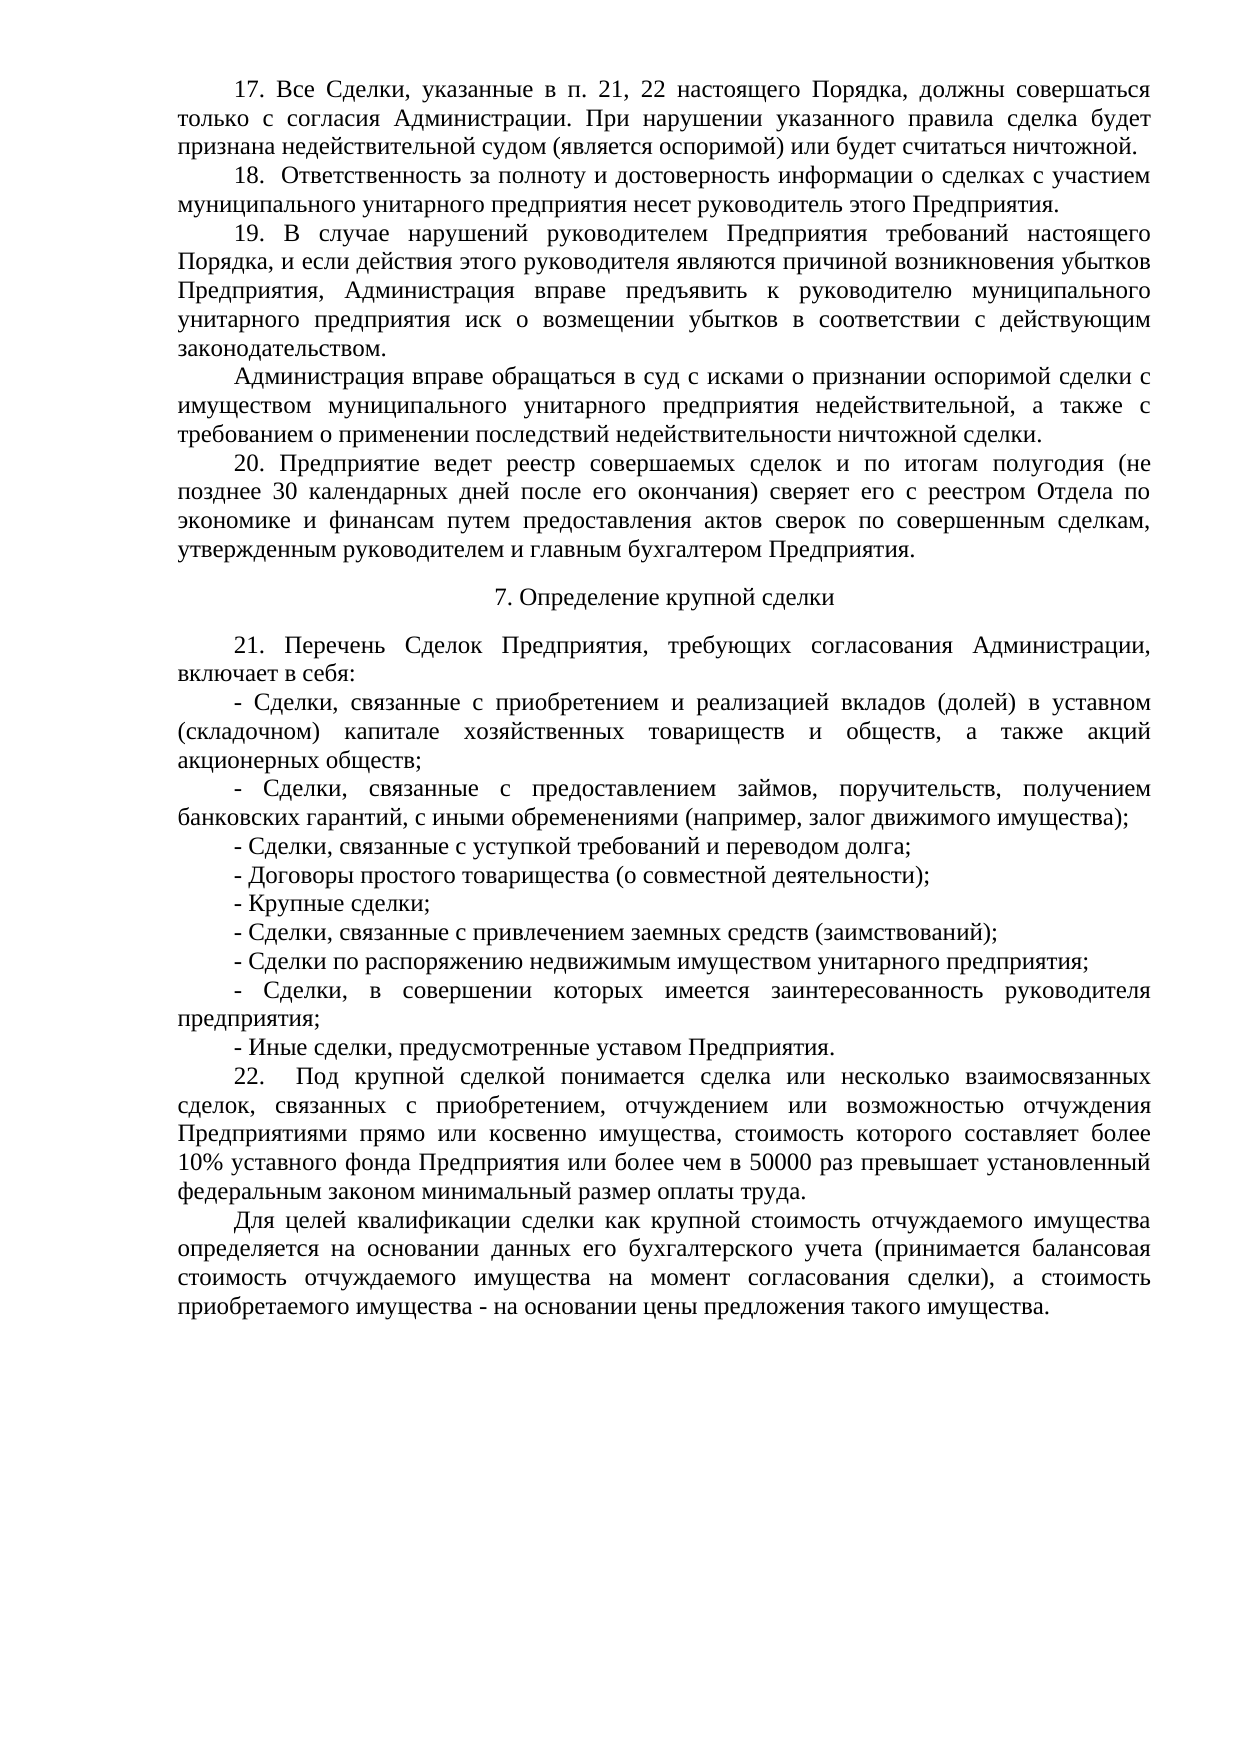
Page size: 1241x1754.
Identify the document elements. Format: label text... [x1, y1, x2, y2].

text - Сделки, в совершении которых имеется заинтересованность руководителя предприятия; [177, 975, 1152, 1032]
text - Крупные сделки; [177, 888, 1152, 917]
text 17. Все Сделки, указанные в п. 21, 22 настоящего Порядка, должны совершаться только с согласия Администрации. При нарушении указанного правила сделка будет признана недействительной судом (является оспоримой) или будет считаться ничтожной. [177, 74, 1152, 160]
text 18. Ответственность за полноту и достоверность информации о сделках с участием муниципального унитарного предприятия несет руководитель этого Предприятия. [177, 160, 1152, 218]
text 7. Определение крупной сделки [177, 582, 1152, 611]
text 21. Перечень Сделок Предприятия, требующих согласования Администрации, включает в себя: [177, 630, 1152, 687]
text 22. Под крупной сделкой понимается сделка или несколько взаимосвязанных сделок, связанных с приобретением, отчуждением или возможностью отчуждения Предприятиями прямо или косвенно имущества, стоимость которого составляет более 10% уставного фонда Предприятия или более чем в 50000 раз превышает установленный федеральным законом минимальный размер оплаты труда. [177, 1061, 1152, 1205]
text - Сделки, связанные с приобретением и реализацией вкладов (долей) в уставном (складочном) капитале хозяйственных товариществ и обществ, а также акций акционерных обществ; [177, 687, 1152, 773]
text - Договоры простого товарищества (о совместной деятельности); [177, 860, 1152, 888]
text - Сделки по распоряжению недвижимым имуществом унитарного предприятия; [177, 946, 1152, 975]
text - Сделки, связанные с предоставлением займов, поручительств, получением банковских гарантий, с иными обременениями (например, залог движимого имущества); [177, 773, 1152, 831]
text - Иные сделки, предусмотренные уставом Предприятия. [177, 1032, 1152, 1061]
text 19. В случае нарушений руководителем Предприятия требований настоящего Порядка, и если действия этого руководителя являются причиной возникновения убытков Предприятия, Администрация вправе предъявить к руководителю муниципального унитарного предприятия иск о возмещении убытков в соответствии с действующим законодательством. [177, 218, 1152, 361]
text - Сделки, связанные с привлечением заемных средств (заимствований); [177, 917, 1152, 946]
text Для целей квалификации сделки как крупной стоимость отчуждаемого имущества определяется на основании данных его бухгалтерского учета (принимается балансовая стоимость отчуждаемого имущества на момент согласования сделки), а стоимость приобретаемого имущества - на основании цены предложения такого имущества. [177, 1205, 1152, 1320]
text - Сделки, связанные с уступкой требований и переводом долга; [177, 831, 1152, 860]
text Администрация вправе обращаться в суд с исками о признании оспоримой сделки с имуществом муниципального унитарного предприятия недействительной, а также с требованием о применении последствий недействительности ничтожной сделки. [177, 361, 1152, 448]
text 20. Предприятие ведет реестр совершаемых сделок и по итогам полугодия (не позднее 30 календарных дней после его окончания) сверяет его с реестром Отдела по экономике и финансам путем предоставления актов сверок по совершенным сделкам, утвержденным руководителем и главным бухгалтером Предприятия. [177, 448, 1152, 563]
